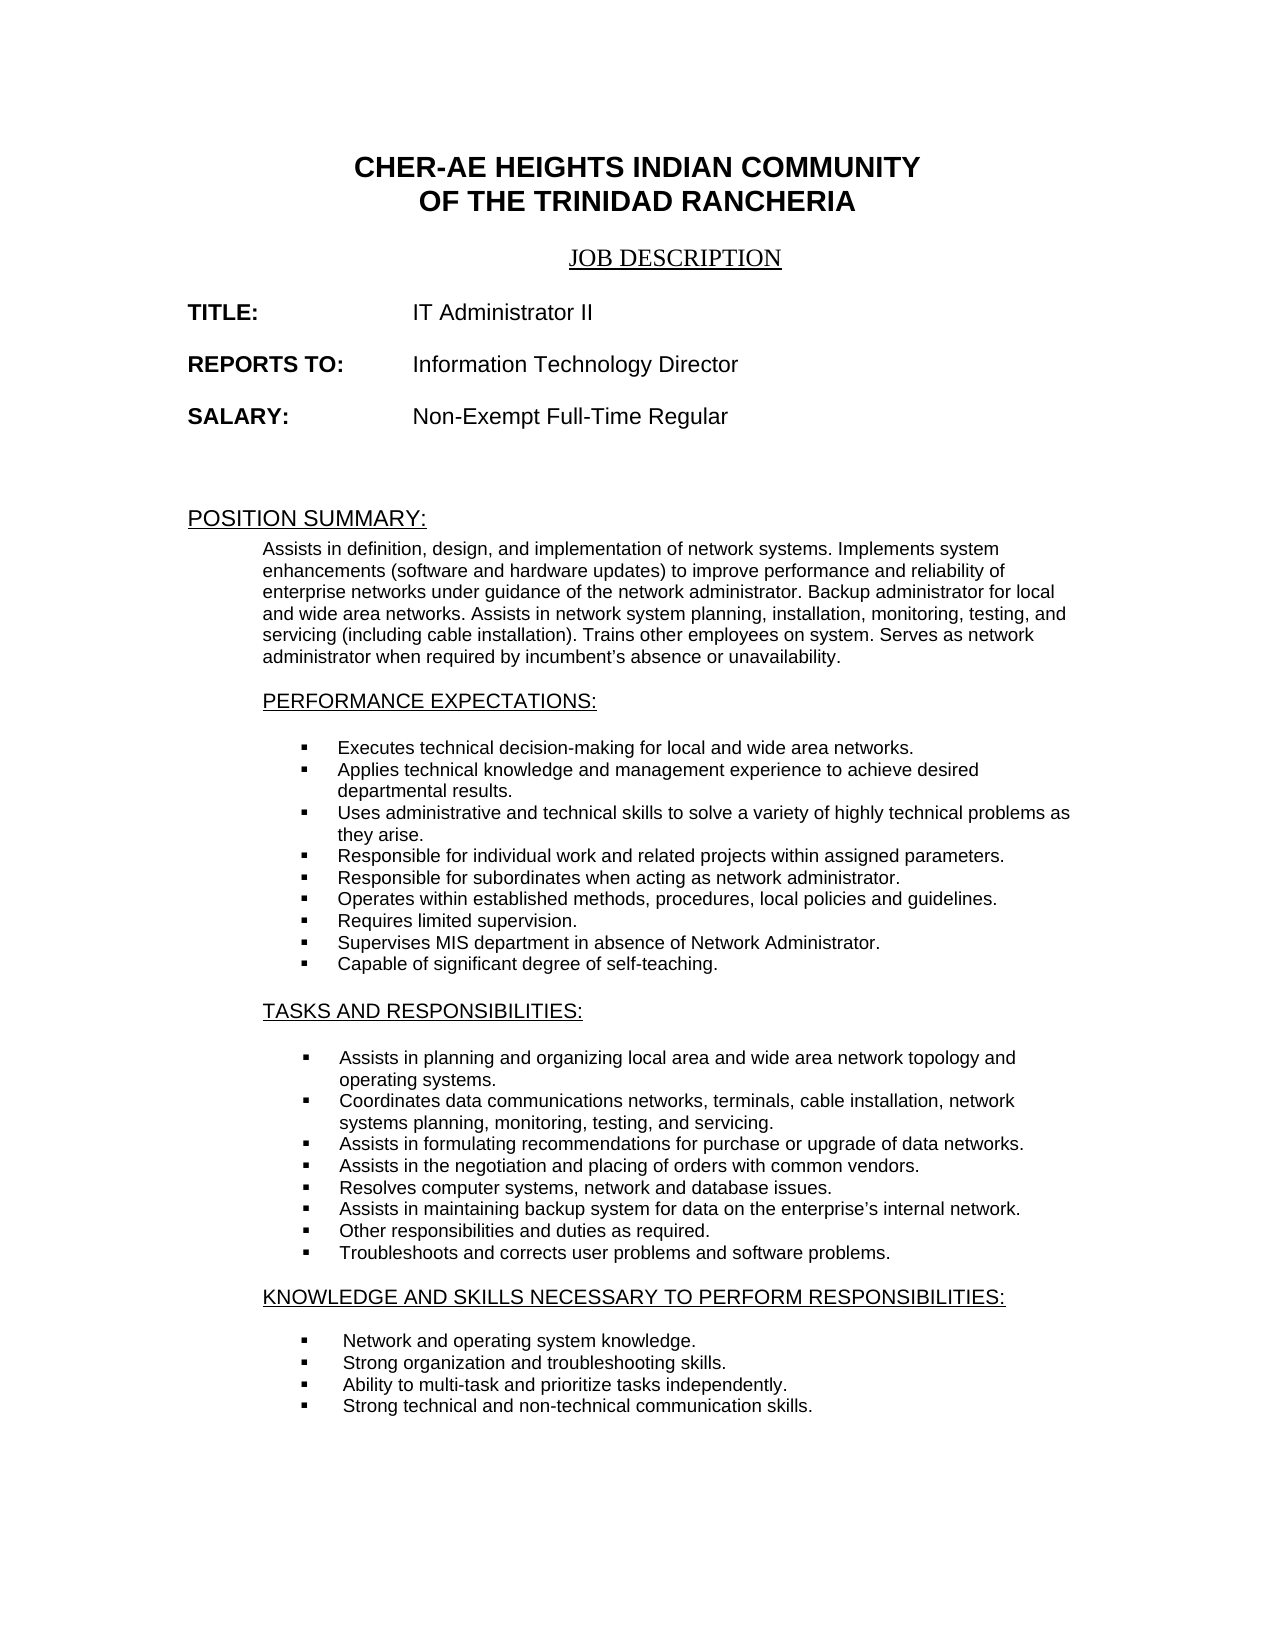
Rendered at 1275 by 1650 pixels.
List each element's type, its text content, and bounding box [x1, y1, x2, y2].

text OF THE RANCHERIA [187, 183, 1087, 217]
text KNOWLEDGE AND SKILLS NECESSARY TO PERFORM RESPONSIBILITIES: [262, 1285, 1087, 1309]
list Responsible for subordinates when acting as network administrator. [300, 867, 1087, 888]
title INDIAN COMMUNITY [187, 150, 1087, 183]
text Assists in definition, design, and implementation of network systems. Implements system enhancements (software and hardware updates) to improve performance and reliability of enterprise networks under guidance of the network administrator. Backup administrator for local and wide area networks. Assists in network system planning, installation, monitoring, testing, and servicing (including cable installation). Trains other employees on system. Serves as network administrator when required by incumbent’s absence or unavailability. [262, 538, 1087, 667]
list Coordinates data communications networks, terminals, cable installation, network systems planning, monitoring, testing, and servicing. [302, 1090, 1087, 1133]
text TITLE: IT Administrator II [187, 298, 1087, 325]
text TASKS AND RESPONSIBILITIES: [262, 999, 1087, 1023]
text REPORTS TO: Information Technology Director [187, 351, 1087, 378]
subtitle JOB DESCRIPTION [187, 243, 1087, 272]
list Assists in the negotiation and placing of orders with common vendors. [302, 1155, 1087, 1177]
list Supervises MIS department in absence of Network Administrator. [300, 932, 1087, 953]
list Uses administrative and technical skills to solve a variety of highly technical problems as they arise. [300, 802, 1087, 845]
list Resolves computer systems, network and database issues. [302, 1177, 1087, 1198]
list Operates within established methods, procedures, local policies and guidelines. [300, 888, 1087, 910]
list Troubleshoots and corrects user problems and software problems. [302, 1242, 1087, 1263]
list Network and operating system knowledge. [300, 1330, 1087, 1352]
list Requires limited supervision. [300, 910, 1087, 932]
list Ability to multi-task and prioritize tasks independently. [300, 1374, 1087, 1395]
list Other responsibilities and duties as required. [302, 1220, 1087, 1242]
list Assists in formulating recommendations for purchase or upgrade of data networks. [302, 1133, 1087, 1155]
list Responsible for individual work and related projects within assigned parameters. [300, 845, 1087, 867]
list Strong technical and non-technical communication skills. [300, 1395, 1087, 1417]
list Applies technical knowledge and management experience to achieve desired departmental results. [300, 758, 1087, 802]
text PERFORMANCE EXPECTATIONS: [187, 689, 1087, 713]
subtitle SALARY: Non-Exempt Full-Time Regular [187, 403, 1087, 429]
list Assists in maintaining backup system for data on the enterprise’s internal network. [302, 1198, 1087, 1220]
subtitle POSITION SUMMARY: [187, 505, 1087, 532]
list Executes technical decision-making for local and wide area networks. [300, 737, 1087, 758]
list Assists in planning and organizing local area and wide area network topology and operating systems. [302, 1047, 1087, 1090]
list Strong organization and troubleshooting skills. [300, 1352, 1087, 1374]
list Capable of significant degree of self-teaching. [300, 953, 1087, 975]
